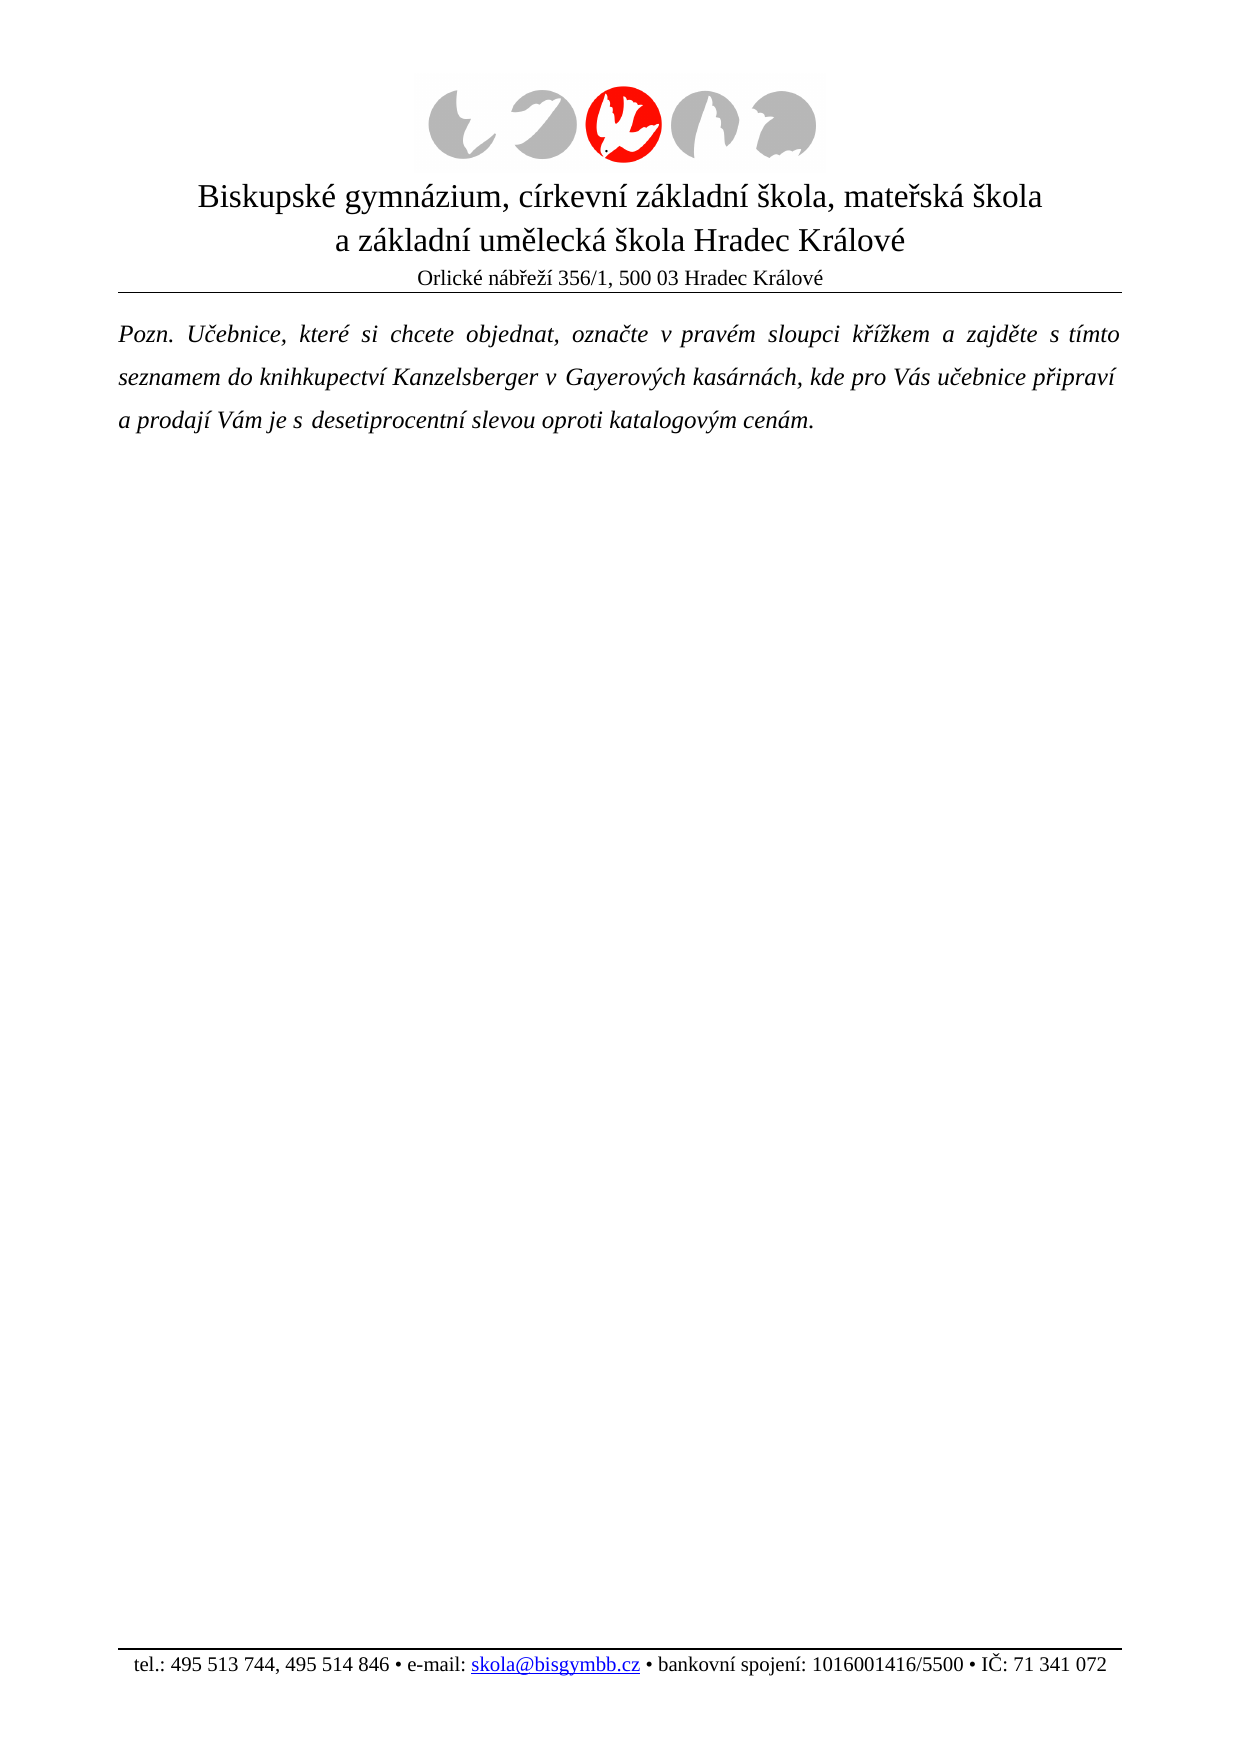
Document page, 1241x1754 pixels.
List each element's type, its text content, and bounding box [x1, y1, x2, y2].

picture [413, 73, 827, 173]
text Pozn. Učebnice, které si chcete objednat, označte v pravém sloupci křížkem a zajděte s tímto seznamem do knihkupectví Kanzelsberger v Gayerových kasárnách, kde pro Vás učebnice připraví a prodají Vám je s desetiprocentní slevou oproti katalogovým cenám. [118, 319, 1122, 434]
